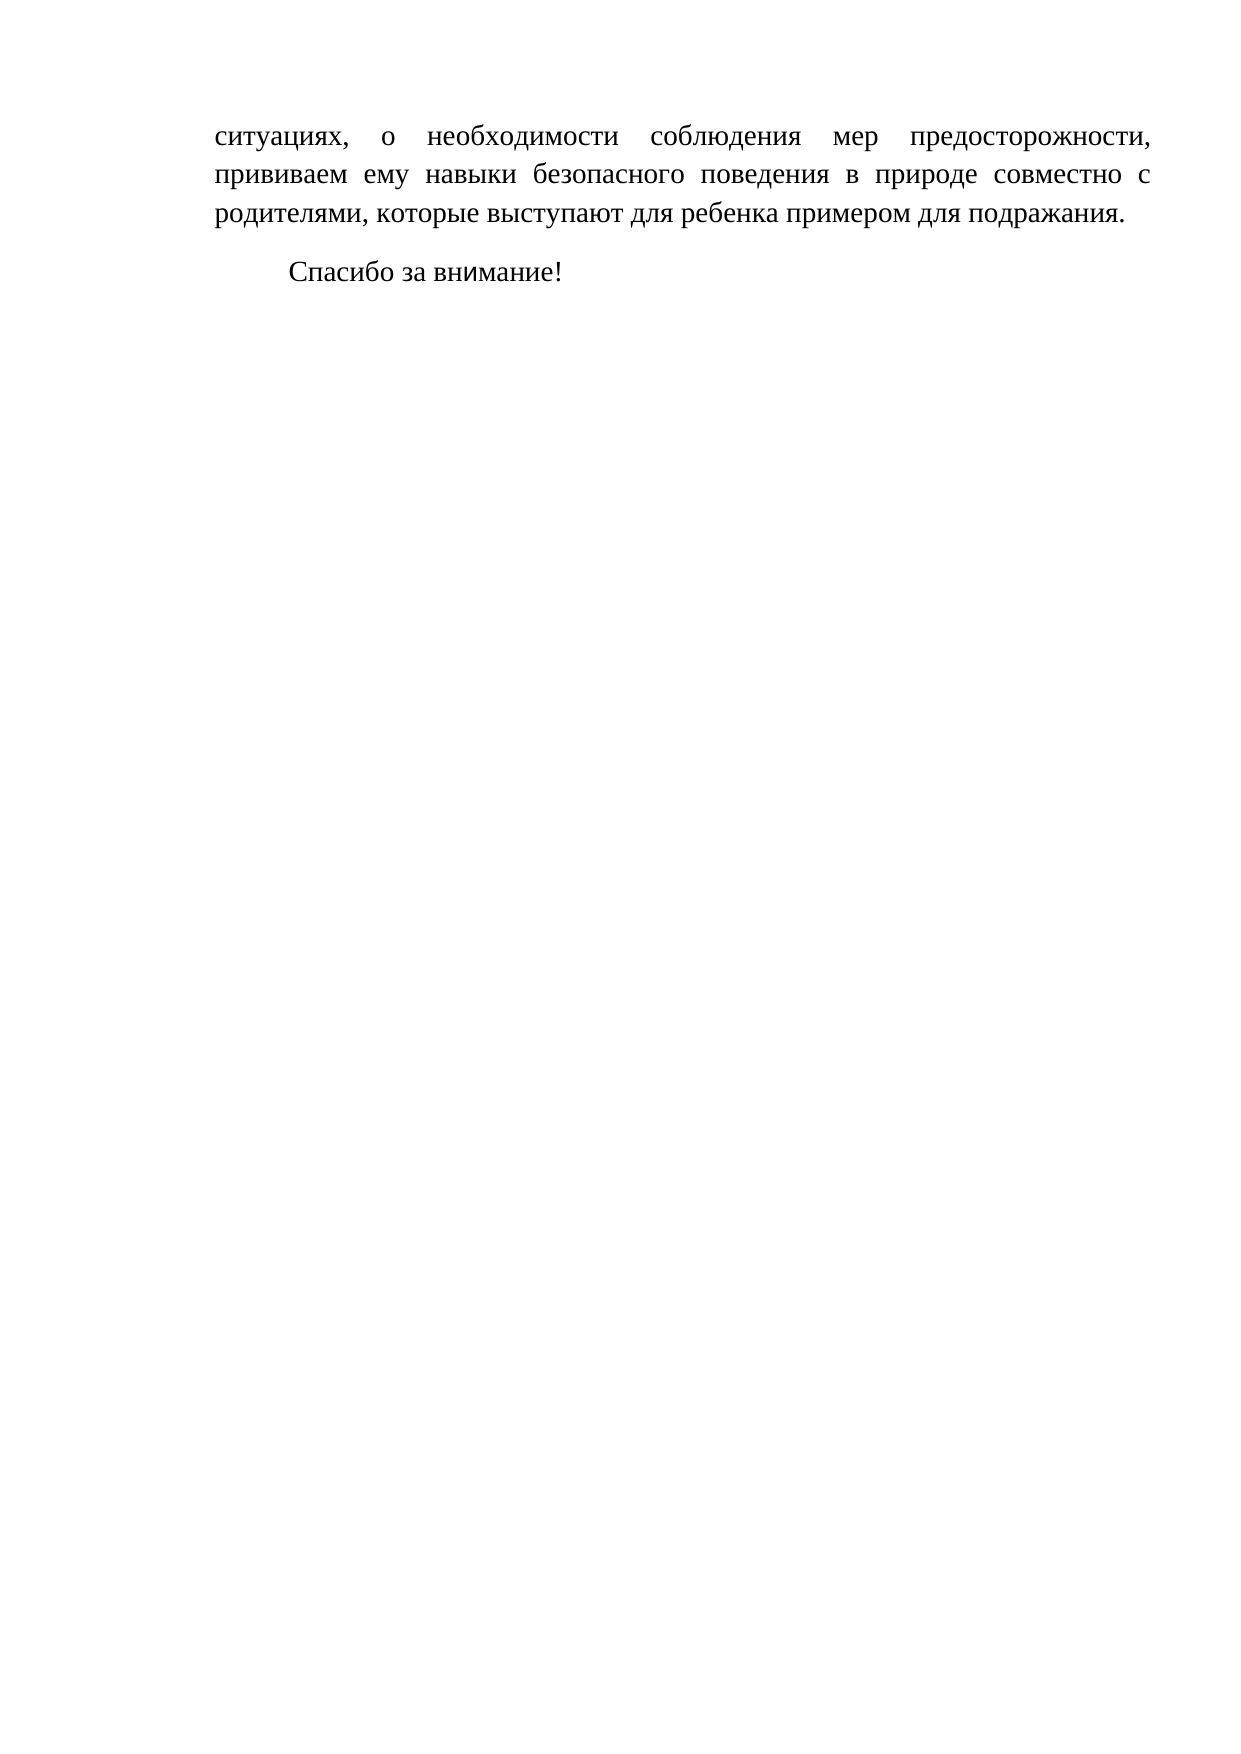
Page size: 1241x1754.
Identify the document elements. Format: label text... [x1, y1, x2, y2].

text Спасибо за внимание! [214, 254, 1152, 288]
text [214, 190, 1152, 229]
